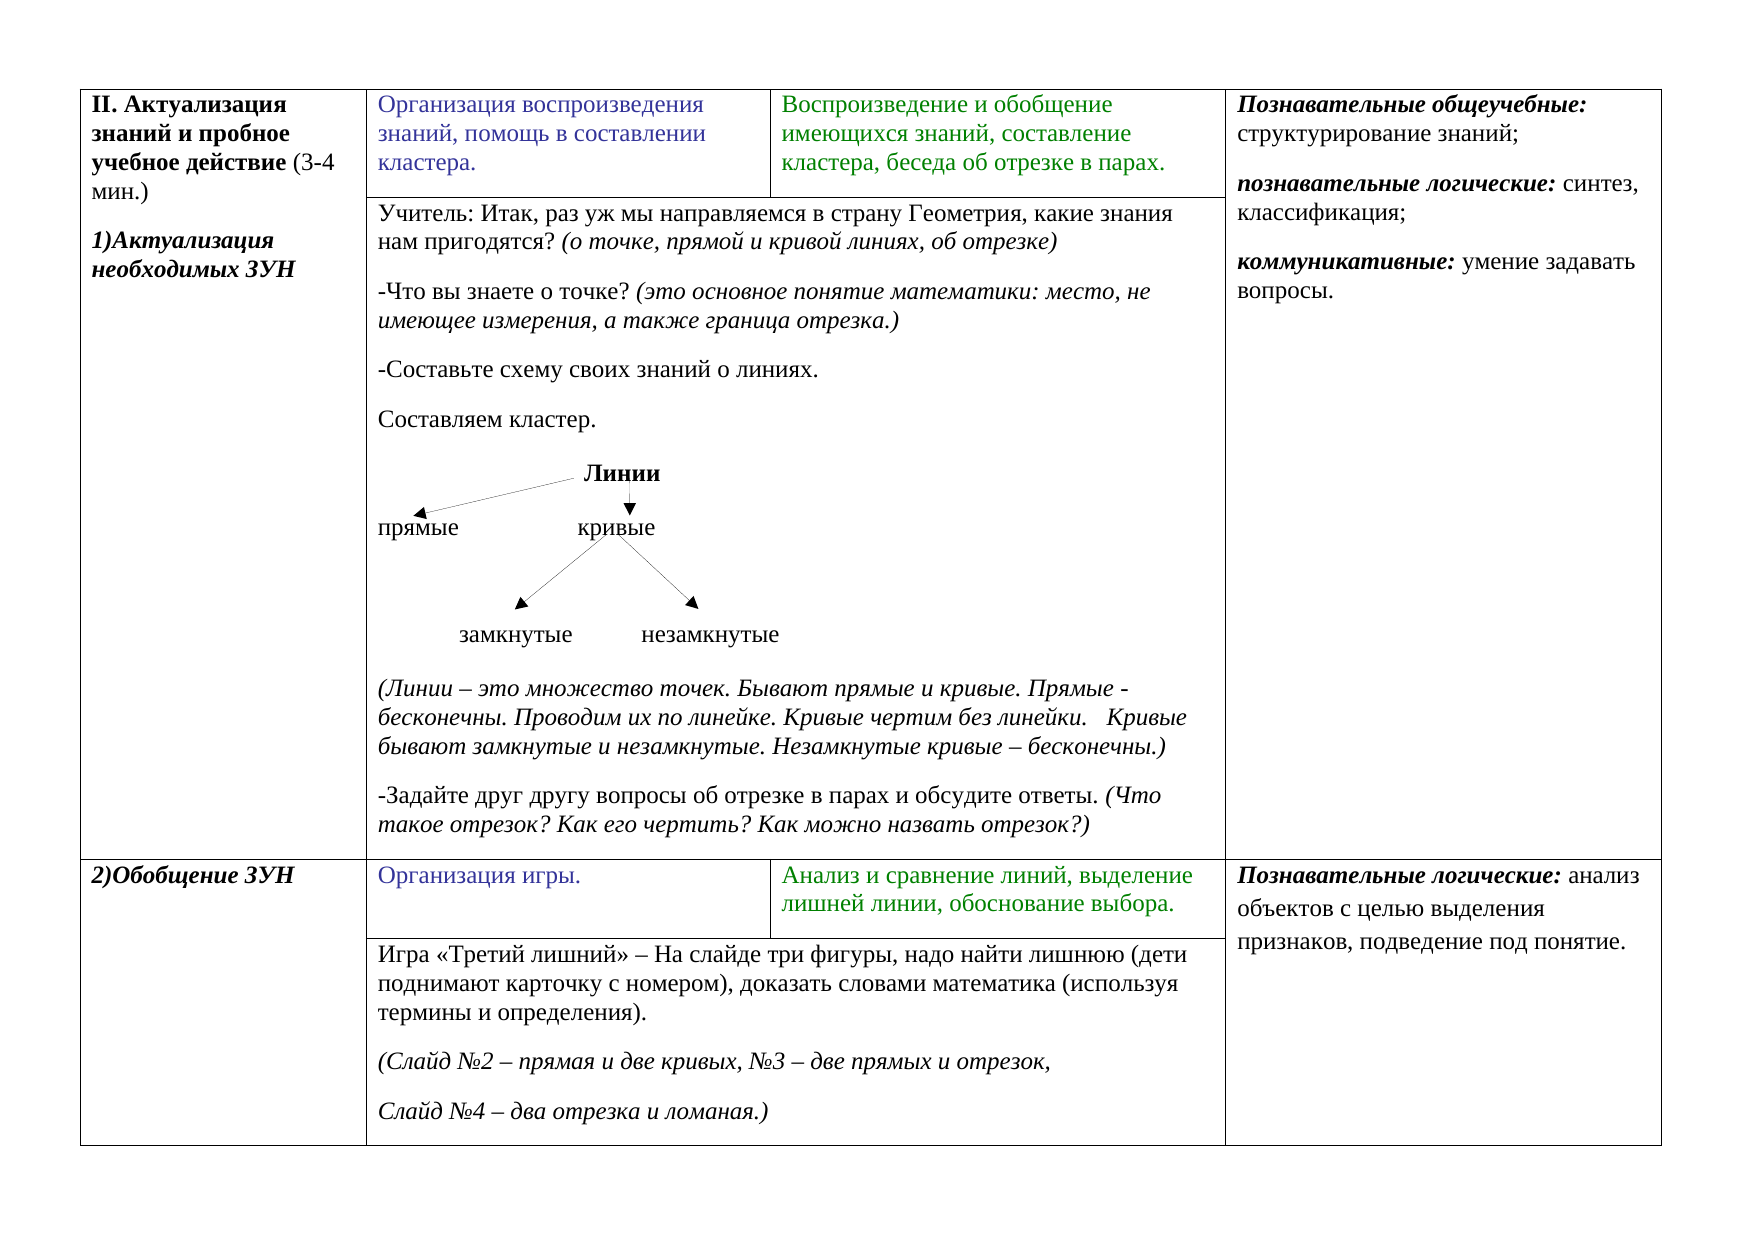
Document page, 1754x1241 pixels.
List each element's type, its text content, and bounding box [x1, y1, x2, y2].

table_cell II. Актуализация знаний и пробное учебное действие (3-4 мин.) 1)Актуализация необходимых ЗУН [81, 90, 366, 859]
table_cell Организация игры. [367, 860, 770, 938]
table_cell Воспроизведение и обобщение имеющихся знаний, составление кластера, беседа об отрезке в парах. [771, 90, 1225, 197]
table_cell Организация воспроизведения знаний, помощь в составлении кластера. [367, 90, 770, 197]
table_cell Познавательные логические: анализ объектов с целью выделения признаков, подведение под понятие. [1226, 860, 1661, 1145]
table_cell Игра «Третий лишний» – На слайде три фигуры, надо найти лишнюю (дети поднимают карточку с номером), доказать словами математика (используя термины и определения). (Слайд №2 – прямая и две кривых, №3 – две прямых и отрезок, Слайд №4 – два отрезка и ломаная.) [367, 939, 1225, 1145]
table_cell Анализ и сравнение линий, выделение лишней линии, обоснование выбора. [771, 860, 1225, 938]
table_cell Учитель: Итак, раз уж мы направляемся в страну Геометрия, какие знания нам пригодятся? (о точке, прямой и кривой линиях, об отрезке) -Что вы знаете о точке? (это основное понятие математики: место, не имеющее измерения, а также граница отрезка.) -Составьте схему своих знаний о линиях. Составляем кластер. Линии прямые кривые замкнутые незамкнутые (Линии – это множество точек. Бывают прямые и кривые. Прямые - бесконечны. Проводим их по линейке. Кривые чертим без линейки. Кривые бывают замкнутые и незамкнутые. Незамкнутые кривые – бесконечны.) -Задайте друг другу вопросы об отрезке в парах и обсудите ответы. (Что такое отрезок? Как его чертить? Как можно назвать отрезок?) [367, 198, 1225, 859]
table_cell Познавательные общеучебные: структурирование знаний; познавательные логические: синтез, классификация; коммуникативные: умение задавать вопросы. [1226, 90, 1661, 859]
table_cell 2)Обобщение ЗУН [81, 860, 366, 1145]
